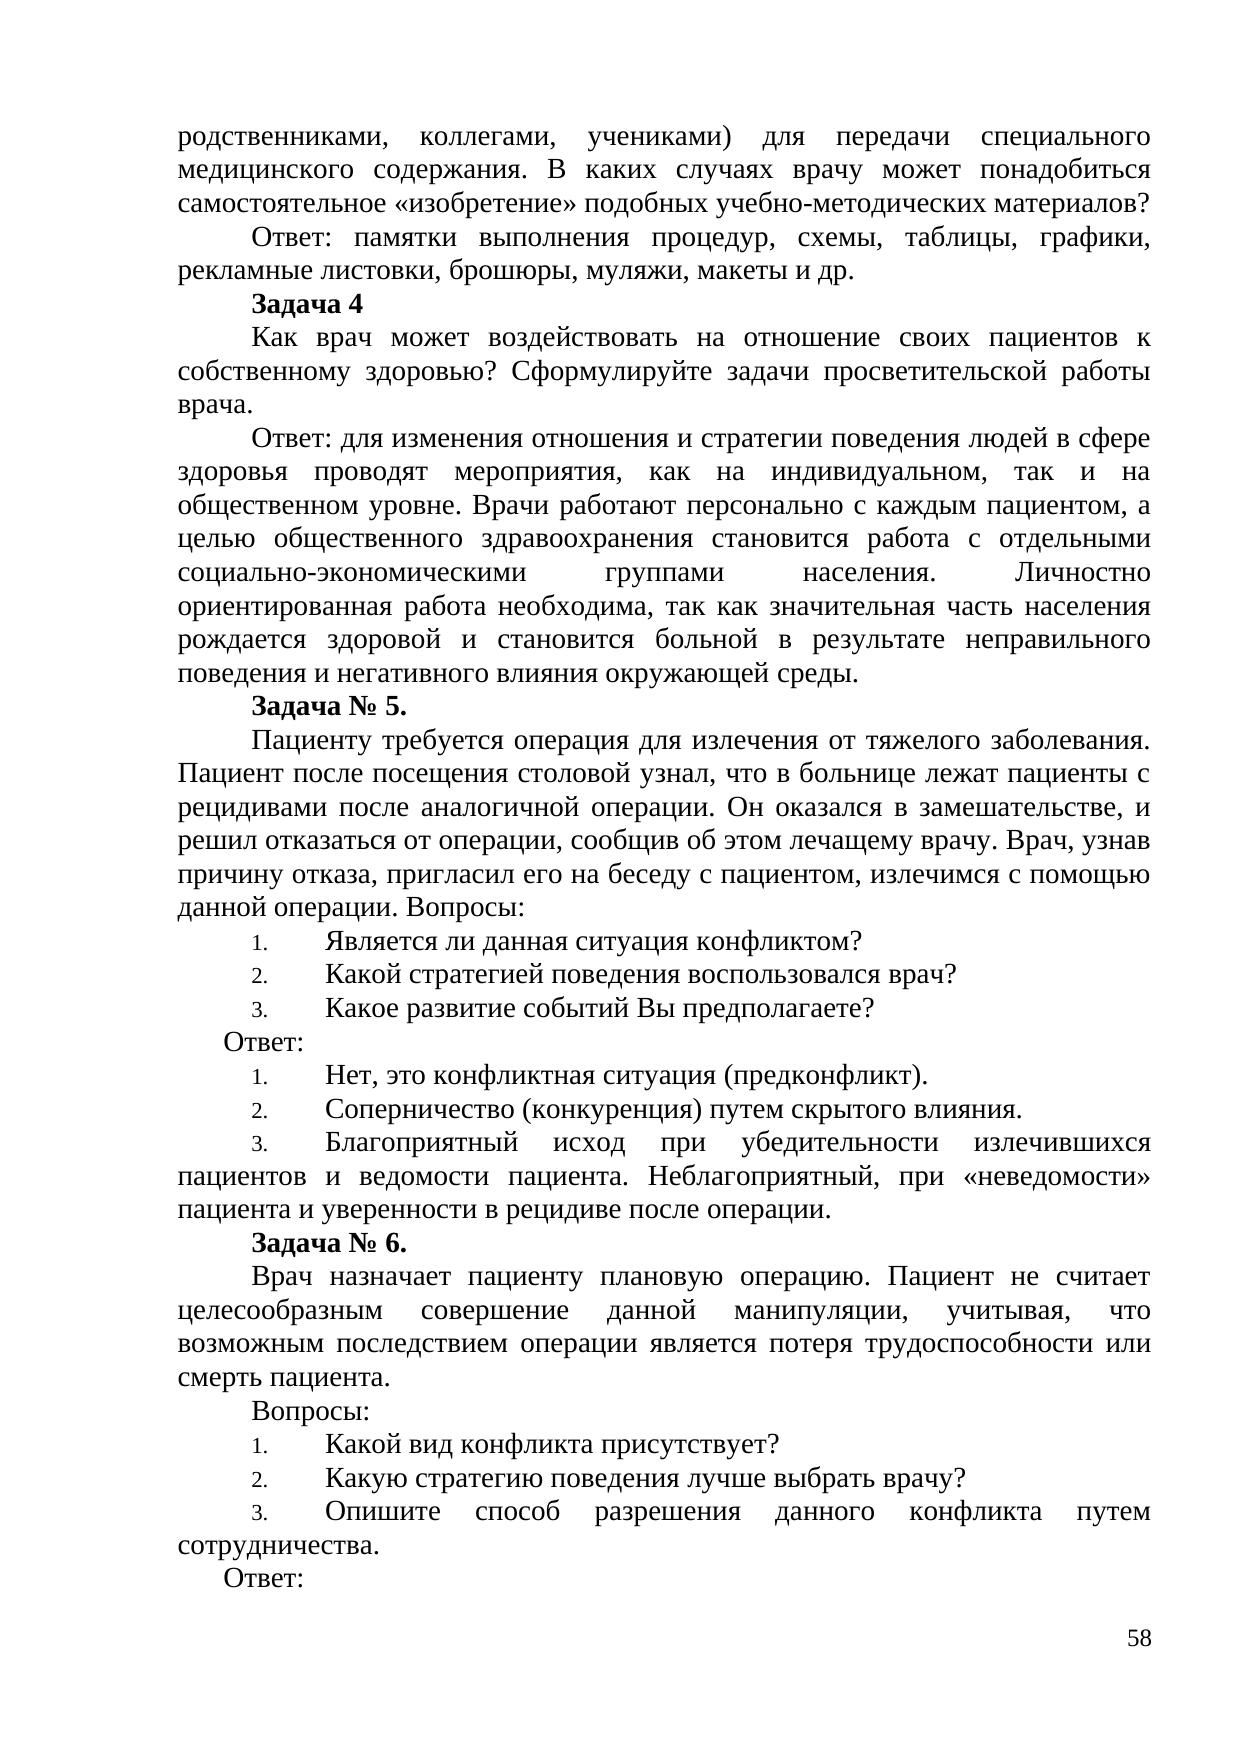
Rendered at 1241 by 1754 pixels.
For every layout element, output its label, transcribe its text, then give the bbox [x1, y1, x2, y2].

list Соперничество (конкуренция) путем скрытого влияния. [177, 1091, 1152, 1124]
text Задача 4 [177, 286, 1152, 319]
list Нет, это конфликтная ситуация (предконфликт). [177, 1057, 1152, 1091]
text Задача № 6. [177, 1225, 1152, 1258]
list Какой стратегией поведения воспользовался врач? [177, 957, 1152, 990]
list Какое развитие событий Вы предполагаете? [177, 990, 1152, 1024]
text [177, 118, 1152, 219]
text Вопросы: [177, 1393, 1152, 1426]
text Врач назначает пациенту плановую операцию. Пациент не считает целесообразным совершение данной манипуляции, учитывая, что возможным последствием операции является потеря трудоспособности или смерть пациента. [177, 1258, 1152, 1393]
list Благоприятный исход при убедительности излечившихся пациентов и ведомости пациента. Неблагоприятный, при «неведомости» пациента и уверенности в рецидиве после операции. [177, 1124, 1152, 1225]
list Опишите способ разрешения данного конфликта путем сотрудничества. [177, 1493, 1152, 1560]
text Пациенту требуется операция для излечения от тяжелого заболевания. Пациент после посещения столовой узнал, что в больнице лежат пациенты с рецидивами после аналогичной операции. Он оказался в замешательстве, и решил отказаться от операции, сообщив об этом лечащему врачу. Врач, узнав причину отказа, пригласил его на беседу с пациентом, излечимся с помощью данной операции. Вопросы: [177, 722, 1152, 923]
text Ответ: памятки выполнения процедур, схемы, таблицы, графики, рекламные листовки, брошюры, муляжи, макеты и др. [177, 219, 1152, 286]
text Ответ: [223, 1560, 1152, 1594]
list Является ли данная ситуация конфликтом? [177, 923, 1152, 957]
list Какую стратегию поведения лучше выбрать врачу? [177, 1460, 1152, 1493]
text Ответ: для изменения отношения и стратегии поведения людей в сфере здоровья проводят мероприятия, как на индивидуальном, так и на общественном уровне. Врачи работают персонально с каждым пациентом, а целью общественного здравоохранения становится работа с отдельными социально-экономическими группами населения. Личностно ориентированная работа необходима, так как значительная часть населения рождается здоровой и становится больной в результате неправильного поведения и негативного влияния окружающей среды. [177, 420, 1152, 688]
list Какой вид конфликта присутствует? [177, 1426, 1152, 1460]
text Как врач может воздействовать на отношение своих пациентов к собственному здоровью? Сформулируйте задачи просветительской работы врача. [177, 319, 1152, 420]
text Задача № 5. [177, 688, 1152, 722]
text Ответ: [223, 1024, 1152, 1057]
